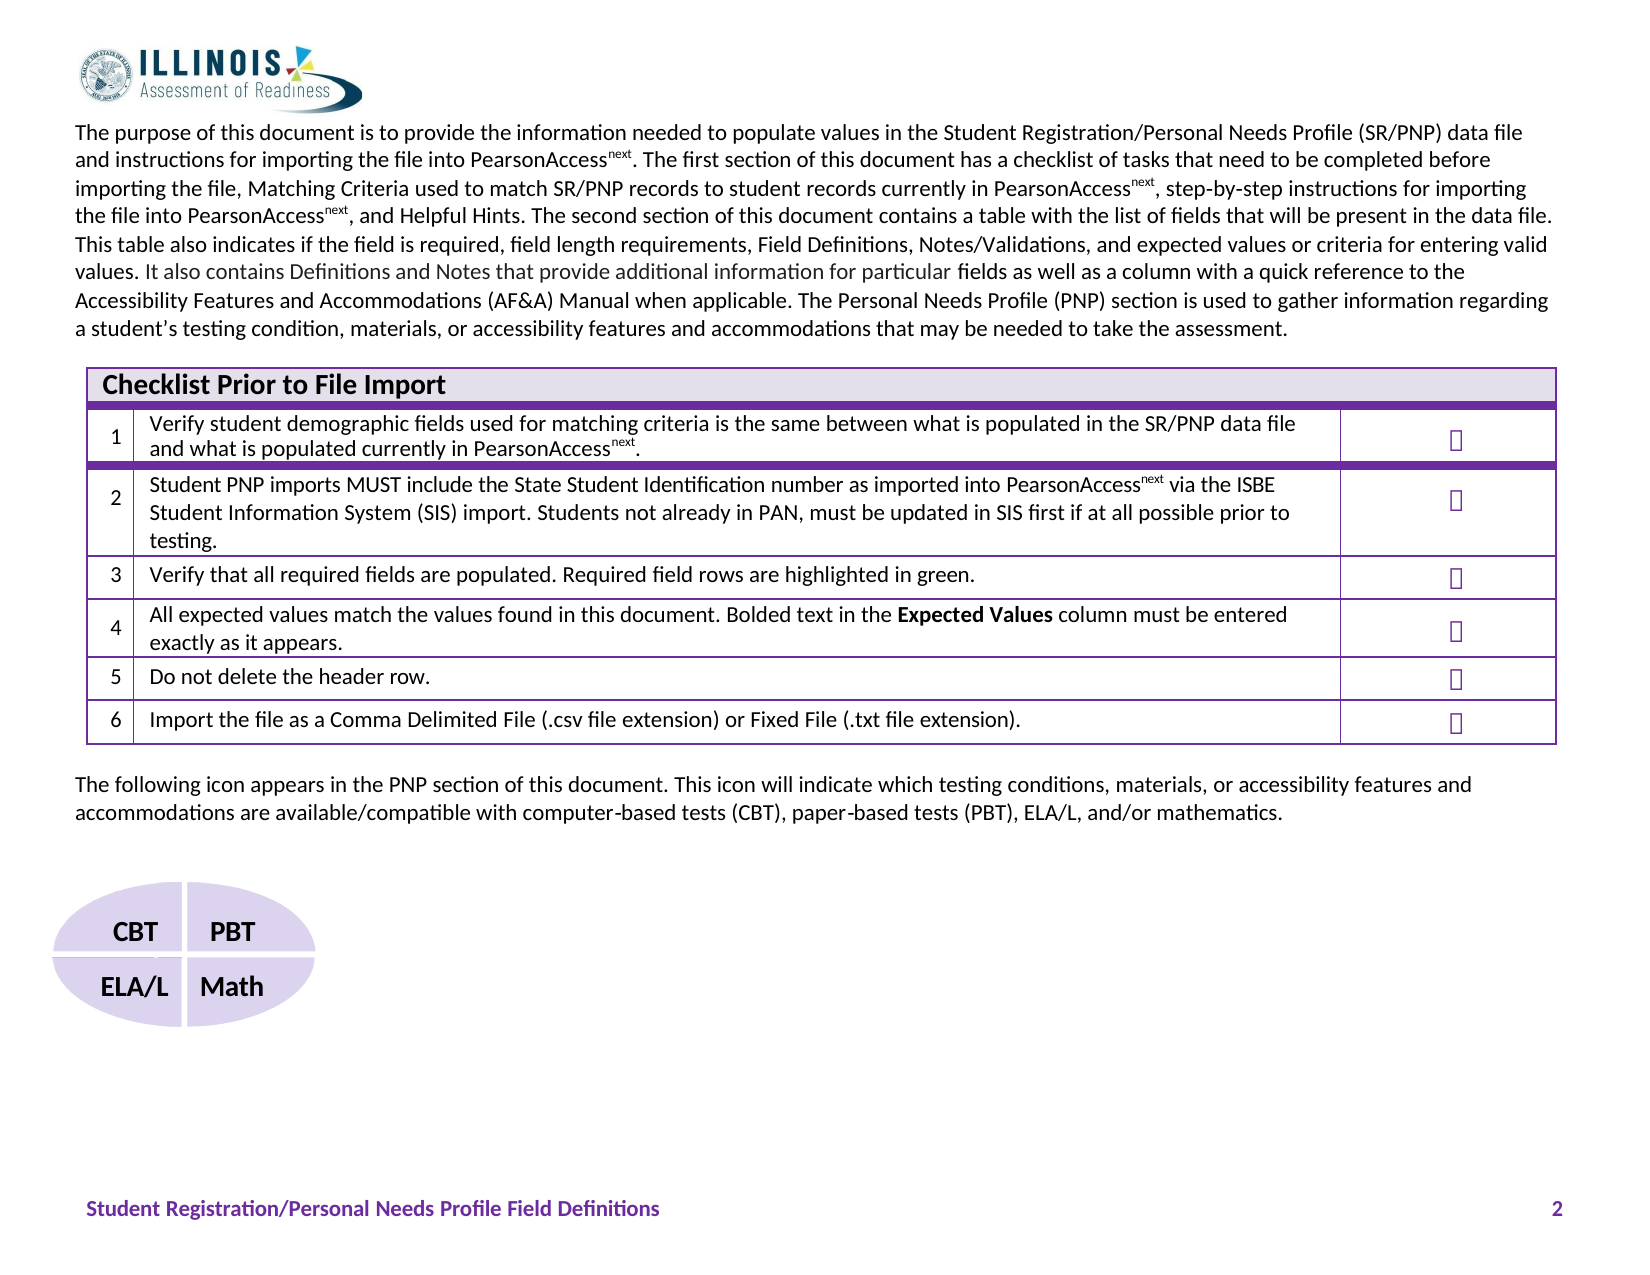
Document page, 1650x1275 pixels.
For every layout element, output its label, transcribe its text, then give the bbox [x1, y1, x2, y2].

picture [187, 957, 315, 1027]
table_cell  [1341, 701, 1555, 743]
table_cell All expected values match the values found in this document. Bolded text in the Expected Values column must be entered exactly as it appears. [134, 600, 1340, 656]
picture [226, 882, 316, 939]
text The purpose of this document is to provide the information needed to populate values in the Student Registration/Personal Needs Profile (SR/PNP) data file and instructions for importing the file into PearsonAccessnext. The first section of this document has a checklist of tasks that need to be completed before importing the file, Matching Criteria used to match SR/PNP records to student records currently in PearsonAccessnext, step‐by‐step instructions for importing the file into PearsonAccessnext, and Helpful Hints. The second section of this document contains a table with the list of fields that will be present in the data file. This table also indicates if the field is required, field length requirements, Field Definitions, Notes/Validations, and expected values or criteria for entering valid values. It also contains Definitions and Notes that provide additional information for particular fields as well as a column with a quick reference to the Accessibility Features and Accommodations (AF&A) Manual when applicable. The Personal Needs Profile (PNP) section is used to gather information regarding a student’s testing condition, materials, or accessibility features and accommodations that may be needed to take the assessment. [75, 118, 1561, 342]
table_cell Do not delete the header row. [134, 658, 1340, 699]
table_cell Verify student demographic fields used for matching criteria is the same between what is populated in the SR/PNP data file and what is populated currently in PearsonAccessnext. [134, 410, 1340, 461]
picture [221, 972, 315, 1027]
table_cell Verify that all required fields are populated. Required field rows are highlighted in green. [134, 557, 1340, 598]
table_cell 3 [88, 557, 133, 598]
table_cell  [1341, 658, 1555, 699]
picture [78, 45, 363, 117]
table_cell Student PNP imports MUST include the State Student Identification number as imported into PearsonAccessnext via the ISBE Student Information System (SIS) import. Students not already in PAN, must be updated in SIS first if at all possible prior to testing. [134, 470, 1340, 554]
table_cell 2 [88, 470, 133, 554]
table_header Checklist Prior to File Import [88, 369, 1555, 401]
table_cell 5 [88, 658, 133, 699]
picture [52, 970, 147, 1027]
table_cell  [1341, 410, 1555, 461]
table_cell  [1341, 557, 1555, 598]
table_cell 4 [88, 600, 133, 656]
table_cell  [1341, 600, 1555, 656]
picture [187, 882, 316, 952]
table_cell 6 [88, 701, 133, 743]
table_cell  [1341, 470, 1555, 554]
picture [52, 882, 140, 938]
text The following icon appears in the PNP section of this document. This icon will indicate which testing conditions, materials, or accessibility features and accommodations are available/compatible with computer‐based tests (CBT), paper‐based tests (PBT), ELA/L, and/or mathematics. [75, 770, 1561, 826]
picture [52, 882, 182, 1027]
table_cell Import the file as a Comma Delimited File (.csv file extension) or Fixed File (.txt file extension). [134, 701, 1340, 743]
table_cell 1 [88, 410, 133, 461]
